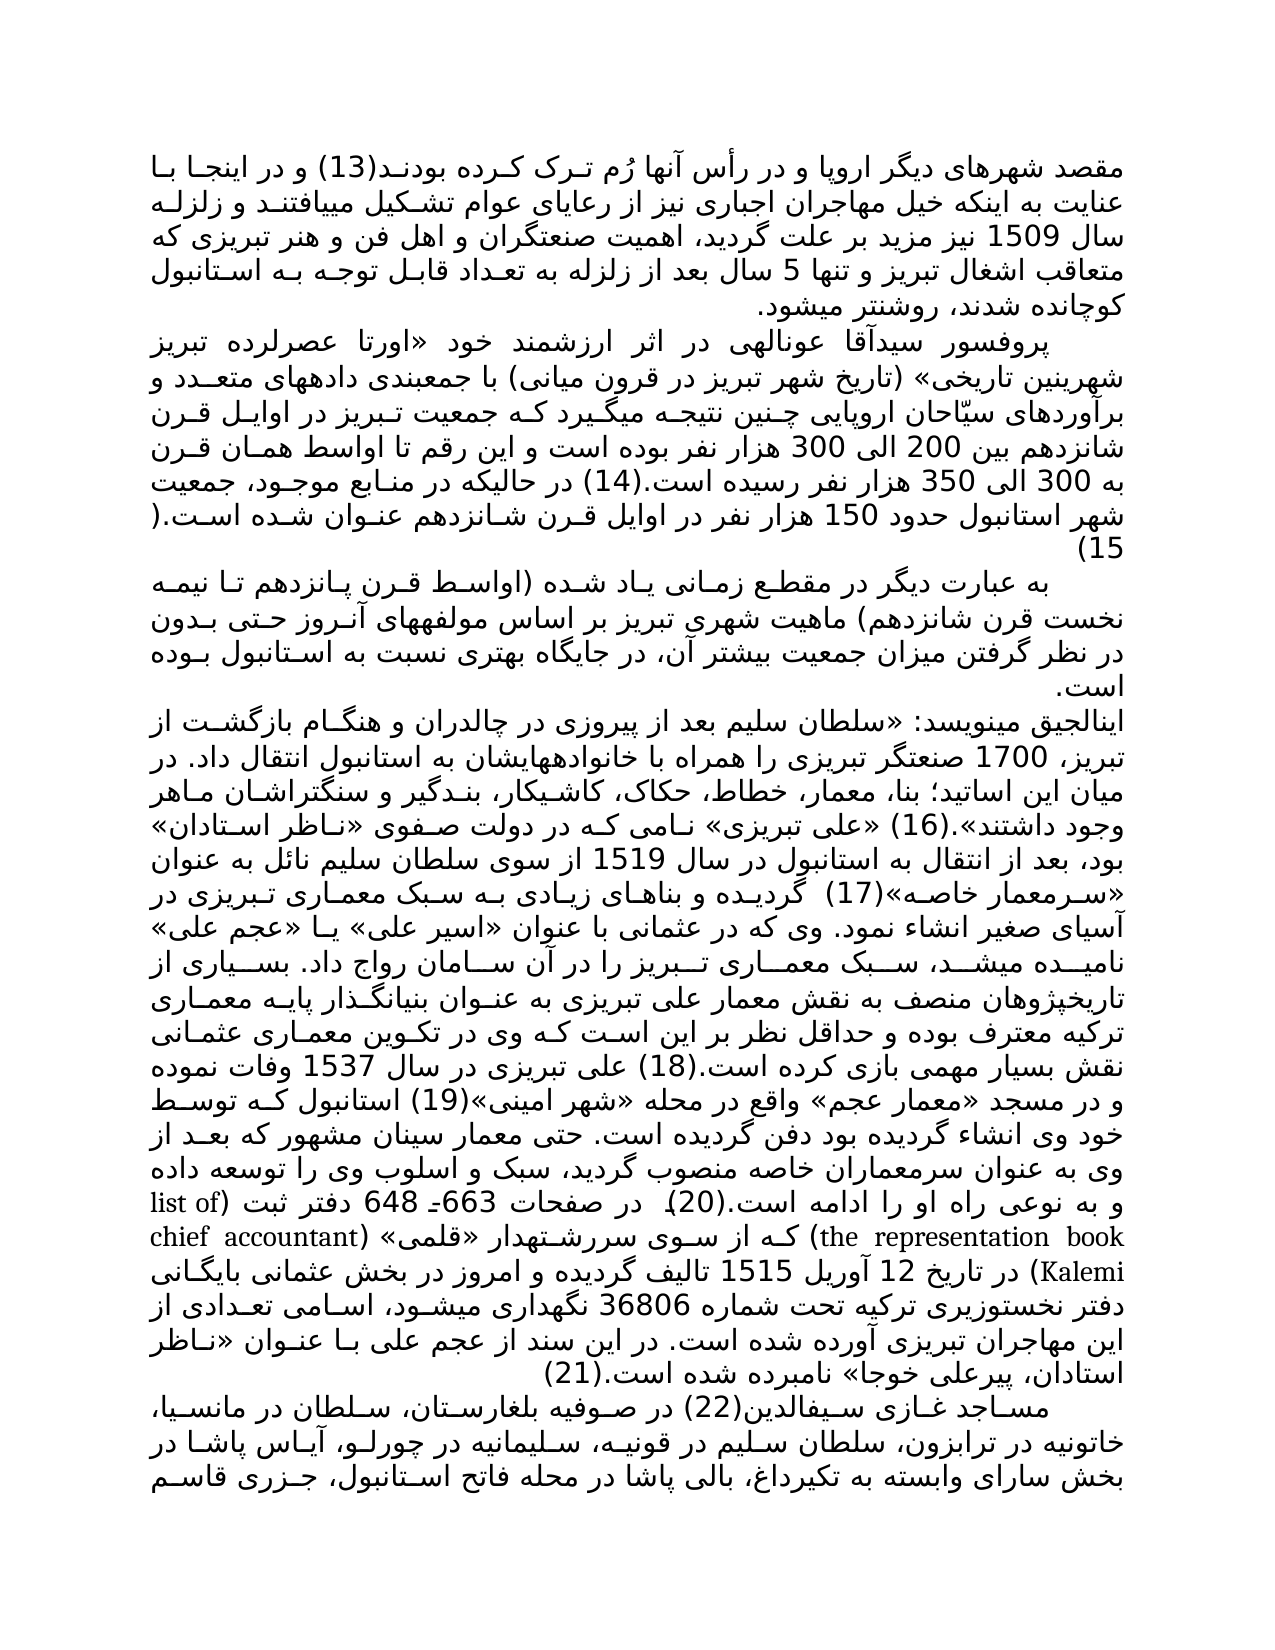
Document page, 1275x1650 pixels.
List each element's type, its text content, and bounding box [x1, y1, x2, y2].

text پروفسور سیدآقا عون‎الهی در اثر ارزشمند خود «اورتا عصرلرده تبریز شهرینین تاریخی» (تاریخ شهر تبریز در قرون میانی) با جمع‎بندی داده‎های متعدد و برآوردهای سیّاحان اروپایی چنین نتیجه می‎گیرد که جمعیت تبریز در اوایل قرن شانزدهم بین 200 الی 300 هزار نفر بوده است و این رقم تا اواسط همان قرن به 300 الی 350 هزار نفر رسیده است.(14) در حالیکه در منابع موجود، جمعیت شهر استانبول حدود 150 هزار نفر در اوایل قرن شانزدهم عنوان شده است.(15) [150, 323, 1125, 566]
text اینالجیق می‎نویسد: «سلطان سلیم بعد از پیروزی در چالدران و هنگام بازگشت از تبریز، 1700 صنعتگر تبریزی را همراه با خانواده‎هایشان به استانبول انتقال داد. در میان این اساتید؛ بنا، معمار، خطاط، حکاک، کاشیکار، بندگیر و سنگتراشان ماهر وجود داشتند».(16) «علی تبریزی» نامی که در دولت صفوی «ناظر استادان» بود، بعد از انتقال به استانبول در سال 1519 از سوی سلطان سلیم نائل به عنوان «سرمعمار خاصه»(17) گردیده و بناهای زیادی به سبک معماری تبریزی در آسیای صغیر انشاء نمود. وی که در عثمانی با عنوان «اسیر علی» یا «عجم علی» نامیده می‎شد، سبک معماری تبریز را در آن سامان رواج داد. بسیاری از تاریخ‎پژوهان منصف به نقش معمار علی تبریزی به عنوان بنیانگذار پایه معماری ترکیه معترف بوده و حداقل نظر بر این است که وی در تکوین معماری عثمانی نقش بسیار مهمی بازی کرده است.(18) علی تبریزی در سال 1537 وفات نموده و در مسجد «معمار عجم» واقع در محله «شهر امینی»(19) استانبول که توسط خود وی انشاء گردیده بود دفن گردیده است. حتی معمار سینان مشهور که بعد از وی به عنوان سرمعماران خاصه منصوب گردید، سبک و اسلوب وی را توسعه داده و به نوعی راه او را ادامه است.(20) در صفحات 663- 648 دفتر ثبت (list of the representation book) که از سوی سررشته‎دار «قلمی» (chief accountant Kalemi) در تاریخ 12 آوریل 1515 تالیف گردیده و امروز در بخش عثمانی بایگانی دفتر نخست‎وزیری ترکیه تحت شماره 36806 نگهداری می‎شود، اسامی تعدادی از این مهاجران تبریزی آورده شده است. در این سند از عجم علی با عنوان «ناظر استادان، پیرعلی خوجا» نامبرده شده است.(21) [150, 703, 1125, 1391]
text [150, 150, 1125, 323]
text به عبارت دیگر در مقطع زمانی یاد شده (اواسط قرن پانزدهم تا نیمه نخست قرن شانزدهم) ماهیت شهری تبریز بر اساس مولفه‎های آنروز حتی بدون در نظر گرفتن میزان جمعیت بیشتر آن، در جایگاه بهتری نسبت به استانبول بوده است. [150, 566, 1125, 703]
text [150, 1391, 1125, 1493]
